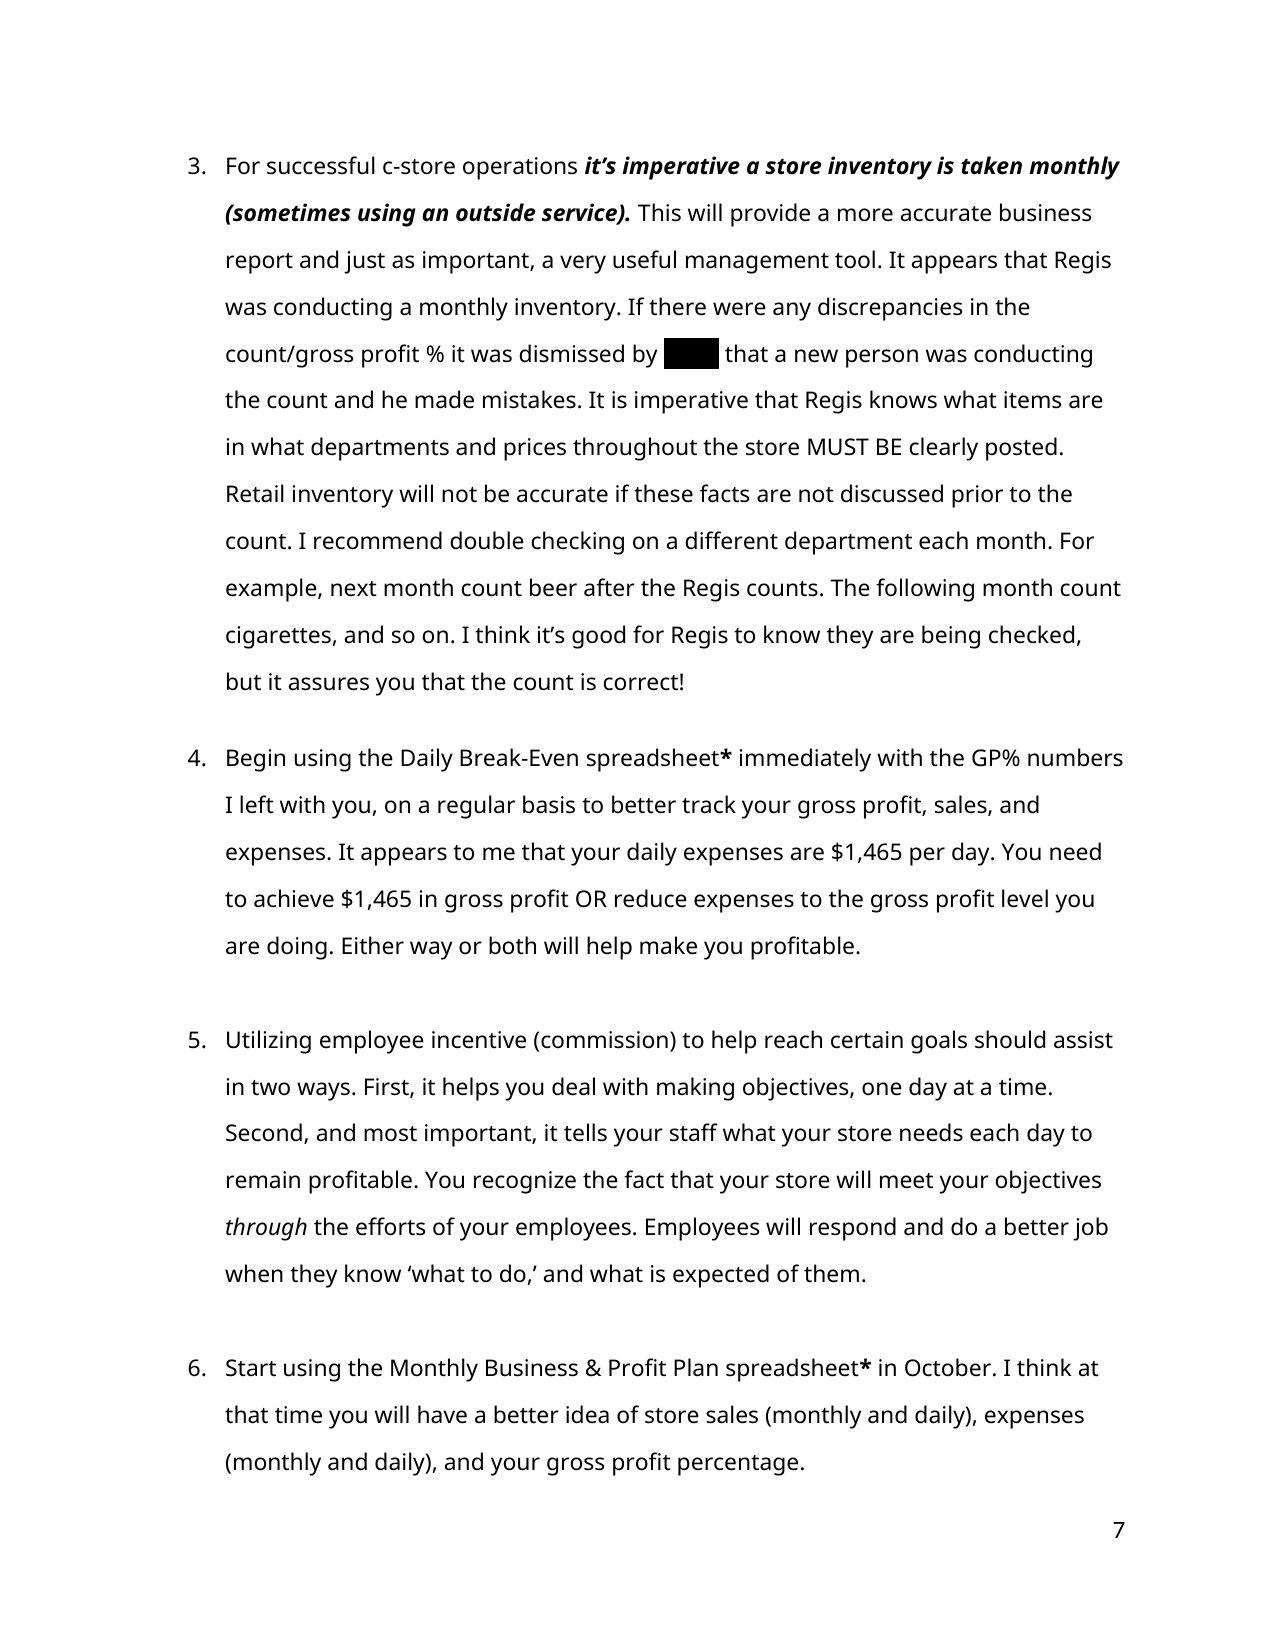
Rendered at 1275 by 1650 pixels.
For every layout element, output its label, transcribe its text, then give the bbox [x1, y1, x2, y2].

list For successful c-store operations it’s imperative a store inventory is taken monthly (sometimes using an outside service). This will provide a more accurate business report and just as important, a very useful management tool. It appears that Regis was conducting a monthly inventory. If there were any discrepancies in the count/gross profit % it was dismissed by Chris that a new person was conducting the count and he made mistakes. It is imperative that Regis knows what items are in what departments and prices throughout the store MUST BE clearly posted. Retail inventory will not be accurate if these facts are not discussed prior to the count. I recommend double checking on a different department each month. For example, next month count beer after the Regis counts. The following month count cigarettes, and so on. I think it’s good for Regis to know they are being checked, but it assures you that the count is correct! [187, 150, 1125, 697]
list Begin using the Daily Break-Even spreadsheet* immediately with the GP% numbers I left with you, on a regular basis to better track your gross profit, sales, and expenses. It appears to me that your daily expenses are $1,465 per day. You need to achieve $1,465 in gross profit OR reduce expenses to the gross profit level you are doing. Either way or both will help make you profitable. [187, 742, 1125, 961]
list Start using the Monthly Business & Profit Plan spreadsheet* in October. I think at that time you will have a better idea of store sales (monthly and daily), expenses (monthly and daily), and your gross profit percentage. [187, 1352, 1125, 1477]
list Utilizing employee incentive (commission) to help reach certain goals should assist in two ways. First, it helps you deal with making objectives, one day at a time. Second, and most important, it tells your staff what your store needs each day to remain profitable. You recognize the fact that your store will meet your objectives through the efforts of your employees. Employees will respond and do a better job when they know ‘what to do,’ and what is expected of them. [187, 1023, 1125, 1289]
